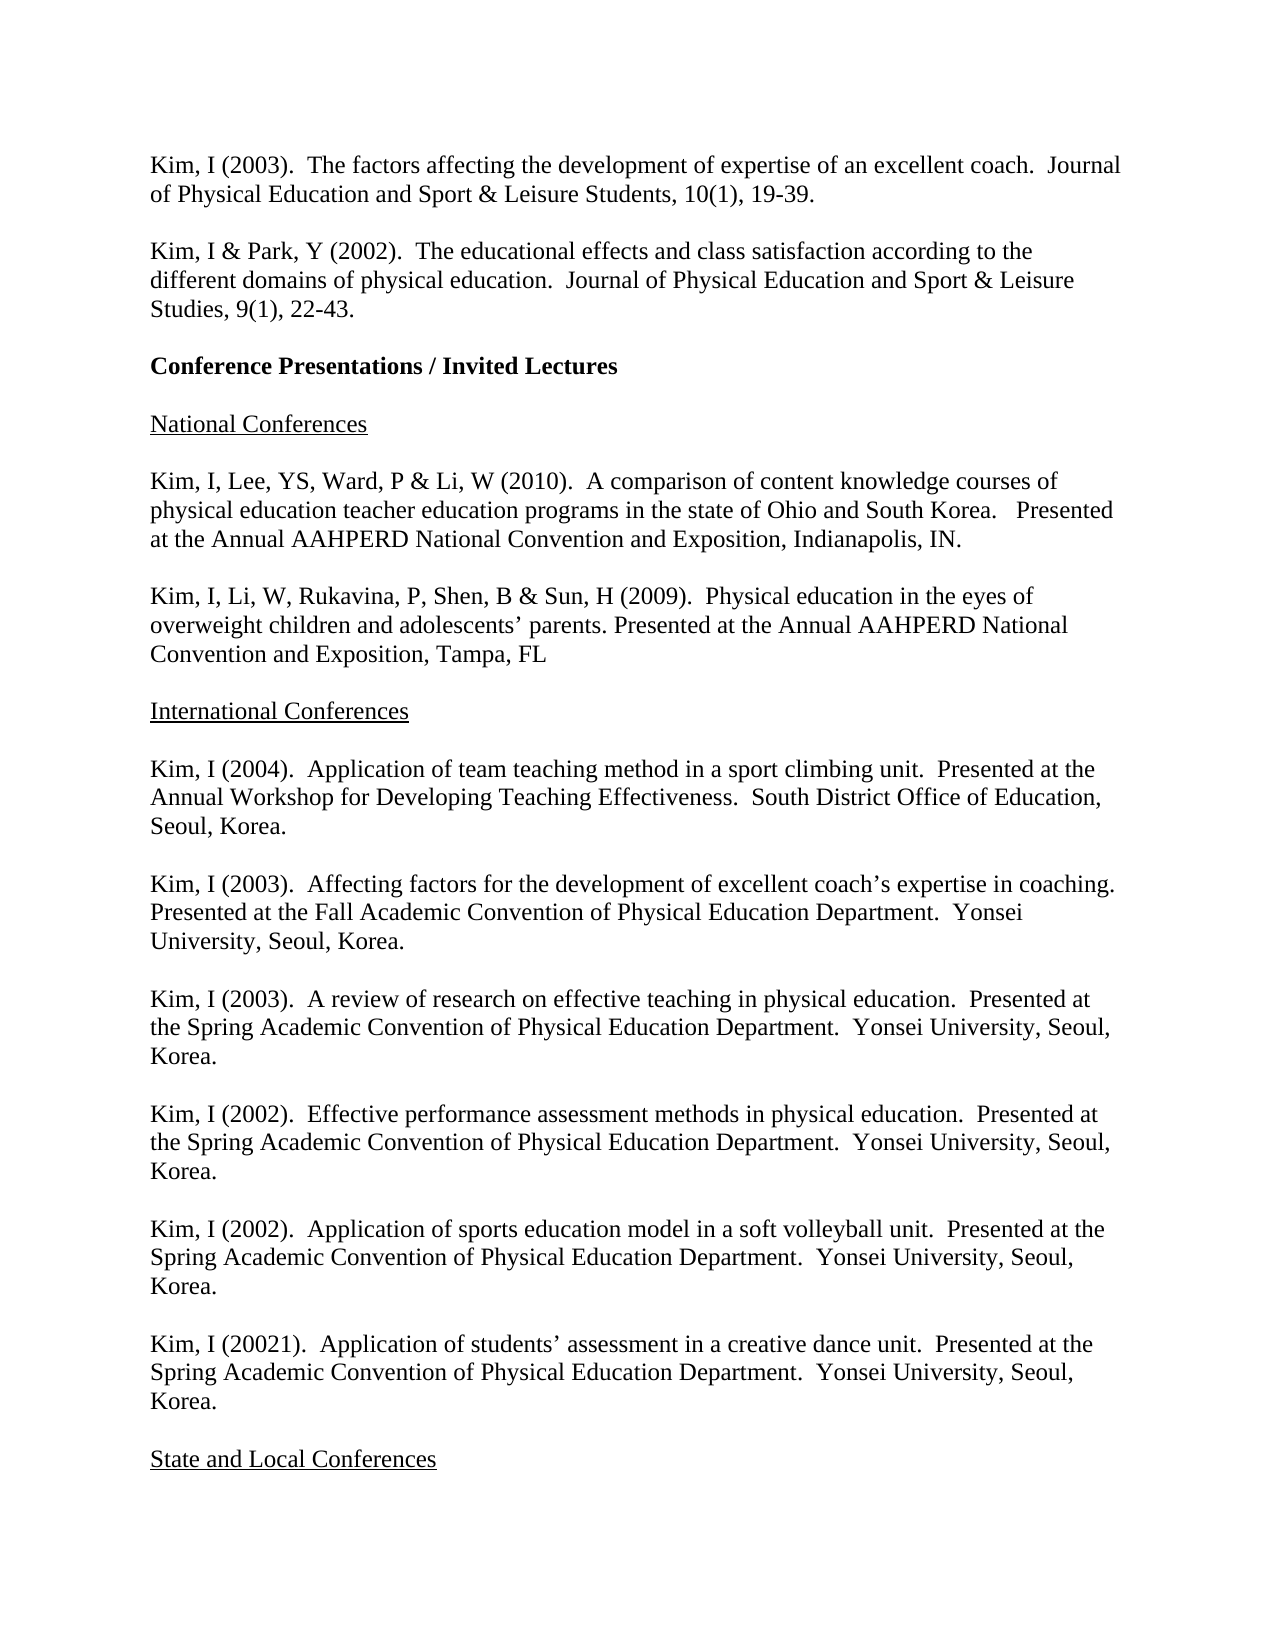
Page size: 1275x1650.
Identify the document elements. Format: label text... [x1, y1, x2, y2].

text Kim, I (2003). A review of research on effective teaching in physical education. Presented at the Spring Academic Convention of Physical Education Department. Yonsei University, Seoul, Korea. [150, 984, 1125, 1070]
text Kim, I (2002). Application of sports education model in a soft volleyball unit. Presented at the Spring Academic Convention of Physical Education Department. Yonsei University, Seoul, Korea. [150, 1214, 1125, 1300]
text Conference Presentations / Invited Lectures [150, 351, 1125, 380]
text Kim, I (2002). Effective performance assessment methods in physical education. Presented at the Spring Academic Convention of Physical Education Department. Yonsei University, Seoul, Korea. [150, 1099, 1125, 1185]
text Kim, I, Lee, YS, Ward, P & Li, W (2010). A comparison of content knowledge courses of physical education teacher education programs in the state of Ohio and South Korea. Presented at the Annual AAHPERD National Convention and Exposition, Indianapolis, IN. [150, 466, 1125, 552]
text Kim, I (2003). The factors affecting the development of expertise of an excellent coach. Journal of Physical Education and Sport & Leisure Students, 10(1), 19-39. [150, 150, 1125, 207]
text Kim, I (20021). Application of students’ assessment in a creative dance unit. Presented at the Spring Academic Convention of Physical Education Department. Yonsei University, Seoul, Korea. [150, 1329, 1125, 1415]
text Kim, I (2003). Affecting factors for the development of excellent coach’s expertise in coaching. Presented at the Fall Academic Convention of Physical Education Department. Yonsei University, Seoul, Korea. [150, 869, 1125, 955]
text International Conferences [150, 696, 1125, 725]
text National Conferences [150, 409, 1125, 437]
text Kim, I, Li, W, Rukavina, P, Shen, B & Sun, H (2009). Physical education in the eyes of overweight children and adolescents’ parents. Presented at the Annual AAHPERD National Convention and Exposition, Tampa, FL [150, 581, 1125, 667]
text Kim, I & Park, Y (2002). The educational effects and class satisfaction according to the different domains of physical education. Journal of Physical Education and Sport & Leisure Studies, 9(1), 22-43. [150, 236, 1125, 322]
text State and Local Conferences [150, 1444, 1125, 1472]
text Kim, I (2004). Application of team teaching method in a sport climbing unit. Presented at the Annual Workshop for Developing Teaching Effectiveness. South District Office of Education, Seoul, Korea. [150, 754, 1125, 840]
